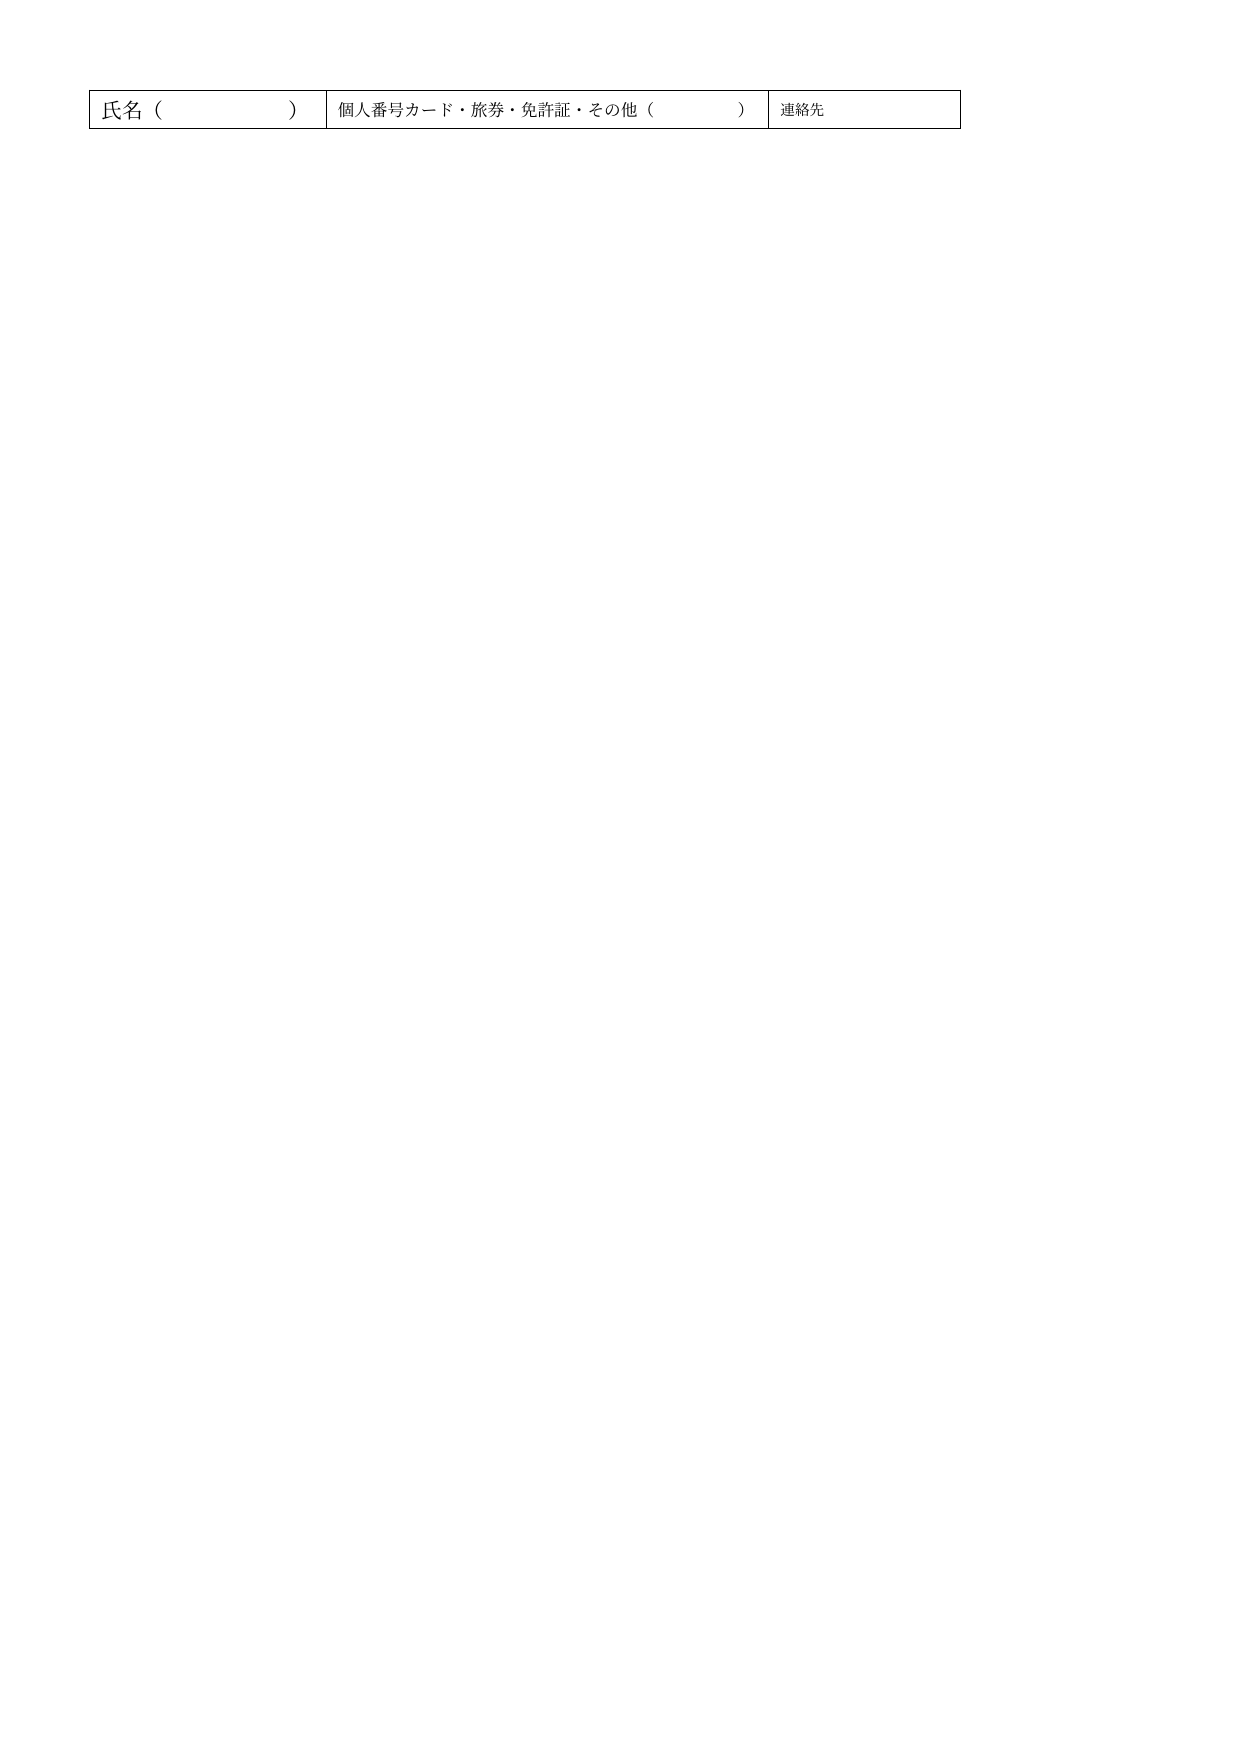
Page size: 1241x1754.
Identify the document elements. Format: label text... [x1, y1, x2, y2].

table_cell 氏名（ ） [90, 91, 326, 128]
table_cell 連絡先 [769, 91, 960, 128]
table_cell 個人番号カード・旅券・免許証・その他（ ） [327, 91, 768, 128]
